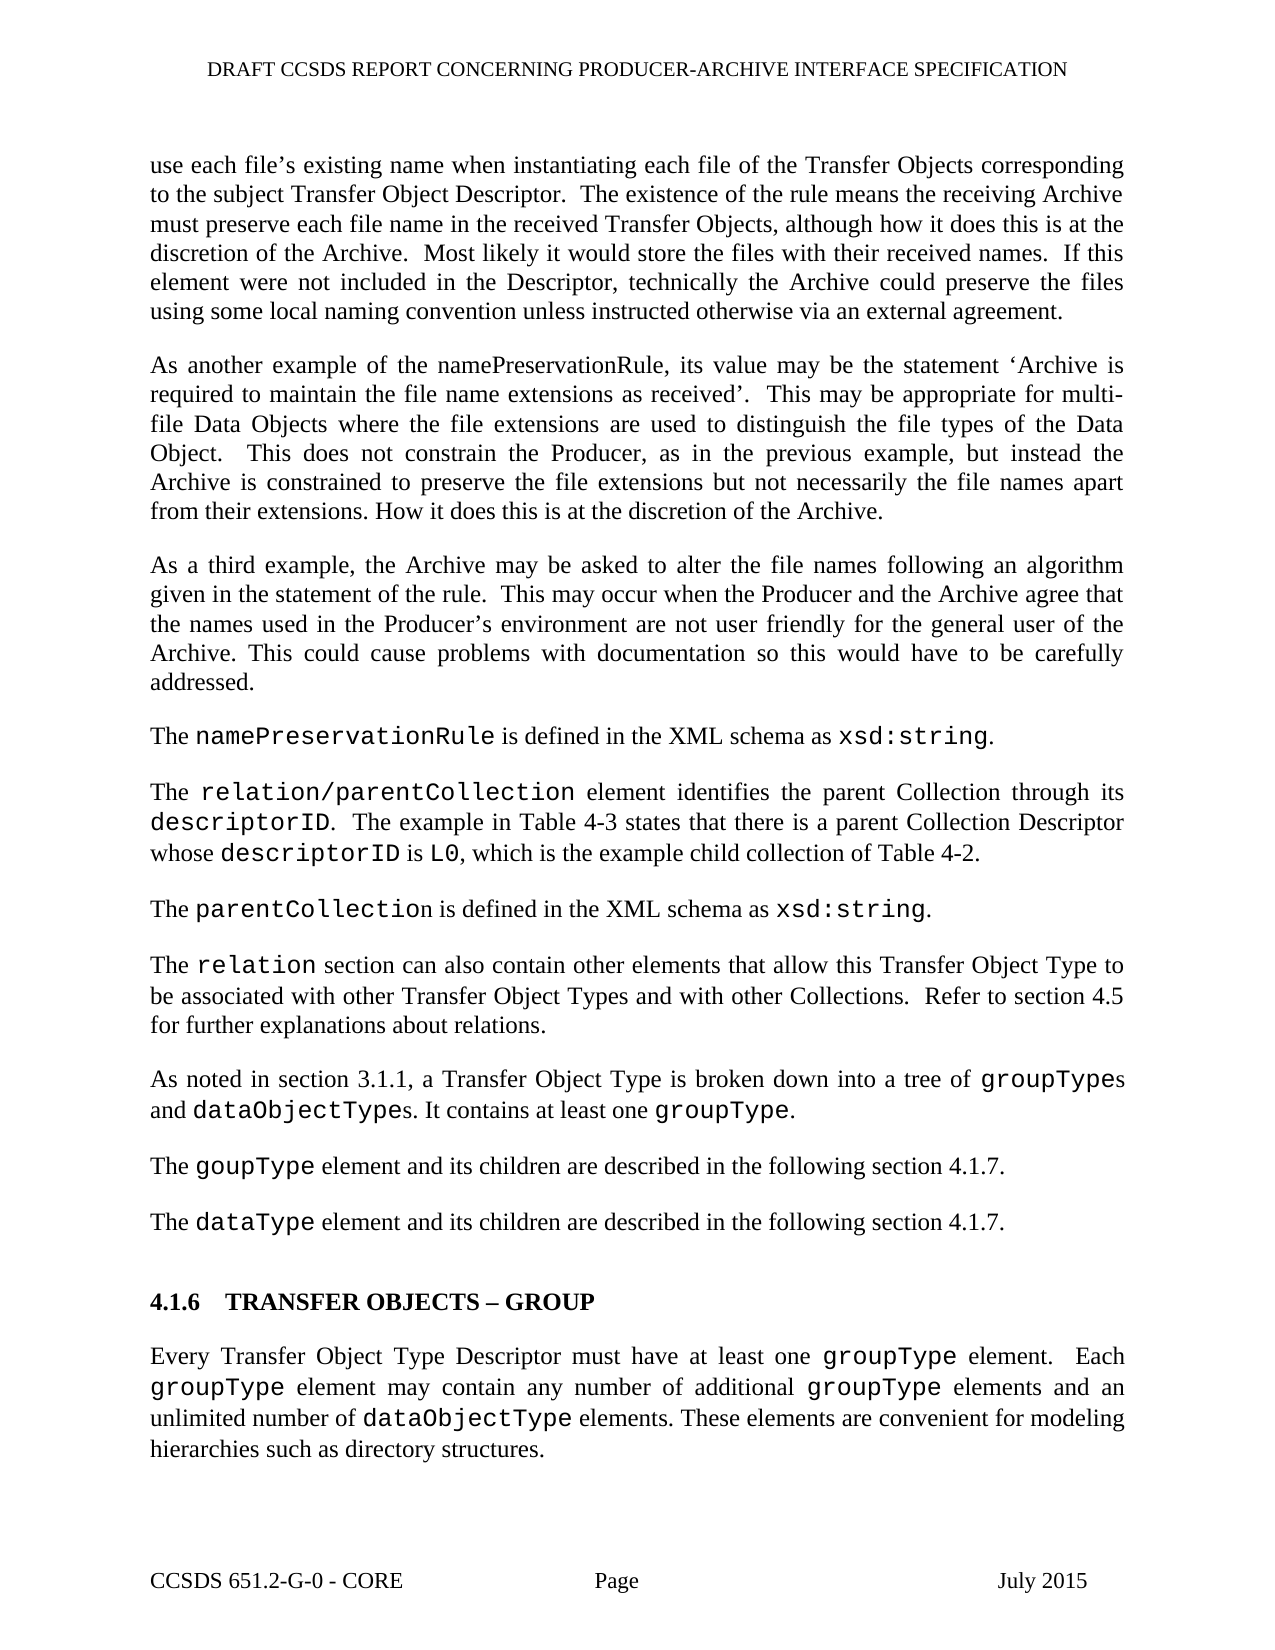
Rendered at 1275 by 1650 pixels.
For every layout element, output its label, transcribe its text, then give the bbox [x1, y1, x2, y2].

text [150, 150, 1125, 325]
text The namePreservationRule is defined in the XML schema as xsd:string. [150, 721, 1125, 752]
text The dataType element and its children are described in the following section . [150, 1207, 1125, 1237]
text The relation/parentCollection element identifies the parent Collection through its descriptorID. The example in Table 4-3 states that there is a parent Collection Descriptor whose descriptorID is L0, which is the example child collection of Table 4-2. [150, 777, 1125, 869]
text The relation section can also contain other elements that allow this Transfer Object Type to be associated with other Transfer Object Types and with other Collections. Refer to section 4.5 for further explanations about relations. [150, 950, 1125, 1039]
subtitle Transfer Objects – Group [150, 1287, 1125, 1316]
text The goupType element and its children are described in the following section . [150, 1151, 1125, 1182]
text Every Transfer Object Type Descriptor must have at least one groupType element. Each groupType element may contain any number of additional groupType elements and an unlimited number of dataObjectType elements. These elements are convenient for modeling hierarchies such as directory structures. [150, 1341, 1125, 1463]
text The parentCollection is defined in the XML schema as xsd:string. [150, 894, 1125, 925]
text As noted in section 3.1.1, a Transfer Object Type is broken down into a tree of groupTypes and dataObjectTypes. It contains at least one groupType. [150, 1064, 1125, 1126]
